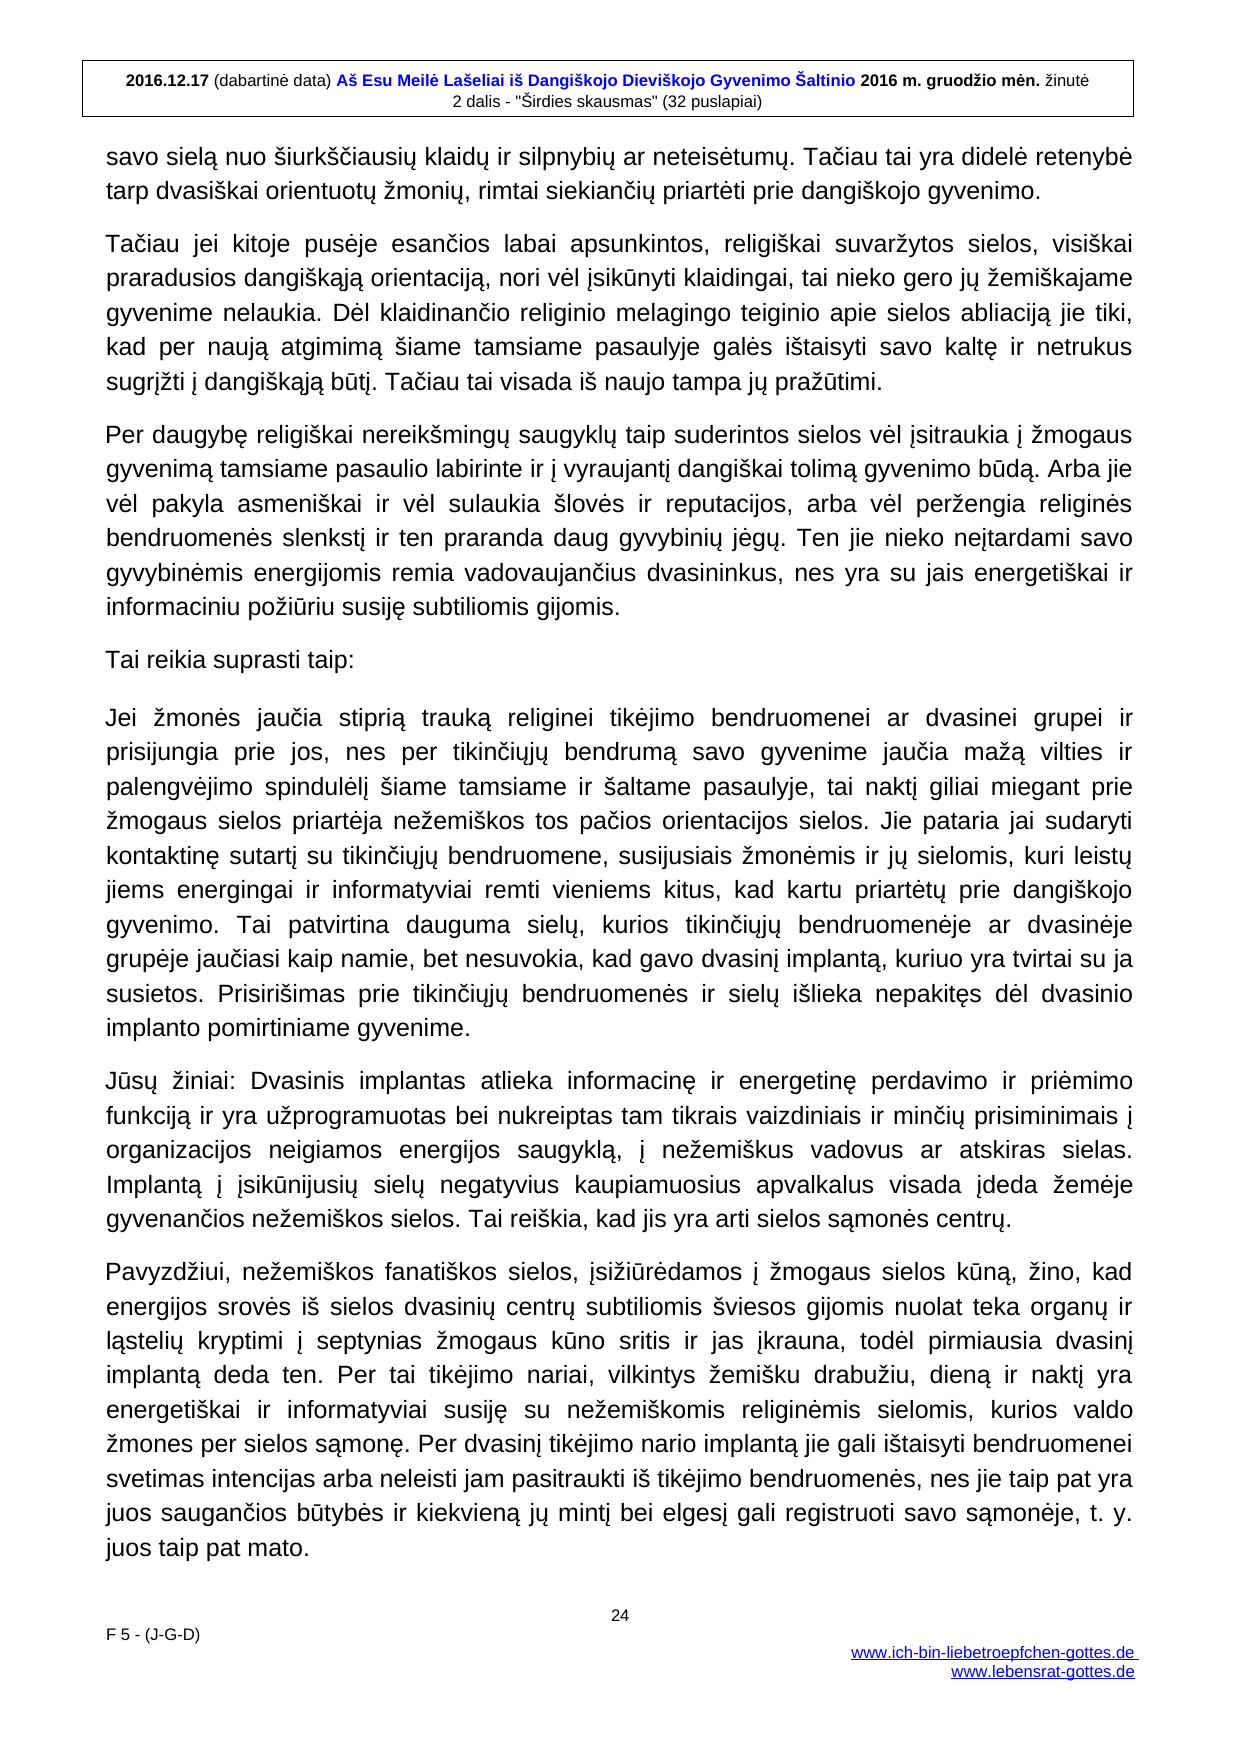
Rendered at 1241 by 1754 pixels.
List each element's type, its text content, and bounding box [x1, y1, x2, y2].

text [105, 141, 1134, 205]
text Tačiau jei kitoje pusėje esančios labai apsunkintos, religiškai suvaržytos sielos, visiškai praradusios dangiškąją orientaciją, nori vėl įsikūnyti klaidingai, tai nieko gero jų žemiškajame gyvenime nelaukia. Dėl klaidinančio religinio melagingo teiginio apie sielos abliaciją jie tiki, kad per naują atgimimą šiame tamsiame pasaulyje galės ištaisyti savo kaltę ir netrukus sugrįžti į dangiškąją būtį. Tačiau tai visada iš naujo tampa jų pražūtimi. [105, 229, 1134, 396]
text Jūsų žiniai: Dvasinis implantas atlieka informacinę ir energetinę perdavimo ir priėmimo funkciją ir yra užprogramuotas bei nukreiptas tam tikrais vaizdiniais ir minčių prisiminimais į organizacijos neigiamos energijos saugyklą, į nežemiškus vadovus ar atskiras sielas. Implantą į įsikūnijusių sielų negatyvius kaupiamuosius apvalkalus visada įdeda žemėje gyvenančios nežemiškos sielos. Tai reiškia, kad jis yra arti sielos sąmonės centrų. [105, 1066, 1134, 1233]
text Jei žmonės jaučia stiprią trauką religinei tikėjimo bendruomenei ar dvasinei grupei ir prisijungia prie jos, nes per tikinčiųjų bendrumą savo gyvenime jaučia mažą vilties ir palengvėjimo spindulėlį šiame tamsiame ir šaltame pasaulyje, tai naktį giliai miegant prie žmogaus sielos priartėja nežemiškos tos pačios orientacijos sielos. Jie pataria jai sudaryti kontaktinę sutartį su tikinčiųjų bendruomene, susijusiais žmonėmis ir jų sielomis, kuri leistų jiems energingai ir informatyviai remti vieniems kitus, kad kartu priartėtų prie dangiškojo gyvenimo. Tai patvirtina dauguma sielų, kurios tikinčiųjų bendruomenėje ar dvasinėje grupėje jaučiasi kaip namie, bet nesuvokia, kad gavo dvasinį implantą, kuriuo yra tvirtai su ja susietos. Prisirišimas prie tikinčiųjų bendruomenės ir sielų išlieka nepakitęs dėl dvasinio implanto pomirtiniame gyvenime. [105, 703, 1134, 1042]
text Tai reikia suprasti taip: [105, 645, 1134, 674]
text Per daugybę religiškai nereikšmingų saugyklų taip suderintos sielos vėl įsitraukia į žmogaus gyvenimą tamsiame pasaulio labirinte ir į vyraujantį dangiškai tolimą gyvenimo būdą. Arba jie vėl pakyla asmeniškai ir vėl sulaukia šlovės ir reputacijos, arba vėl peržengia religinės bendruomenės slenkstį ir ten praranda daug gyvybinių jėgų. Ten jie nieko neįtardami savo gyvybinėmis energijomis remia vadovaujančius dvasininkus, nes yra su jais energetiškai ir informaciniu požiūriu susiję subtiliomis gijomis. [105, 420, 1134, 621]
text Pavyzdžiui, nežemiškos fanatiškos sielos, įsižiūrėdamos į žmogaus sielos kūną, žino, kad energijos srovės iš sielos dvasinių centrų subtiliomis šviesos gijomis nuolat teka organų ir ląstelių kryptimi į septynias žmogaus kūno sritis ir jas įkrauna, todėl pirmiausia dvasinį implantą deda ten. Per tai tikėjimo nariai, vilkintys žemišku drabužiu, dieną ir naktį yra energetiškai ir informatyviai susiję su nežemiškomis religinėmis sielomis, kurios valdo žmones per sielos sąmonę. Per dvasinį tikėjimo nario implantą jie gali ištaisyti bendruomenei svetimas intencijas arba neleisti jam pasitraukti iš tikėjimo bendruomenės, nes jie taip pat yra juos saugančios būtybės ir kiekvieną jų mintį bei elgesį gali registruoti savo sąmonėje, t. y. juos taip pat mato. [105, 1257, 1134, 1562]
